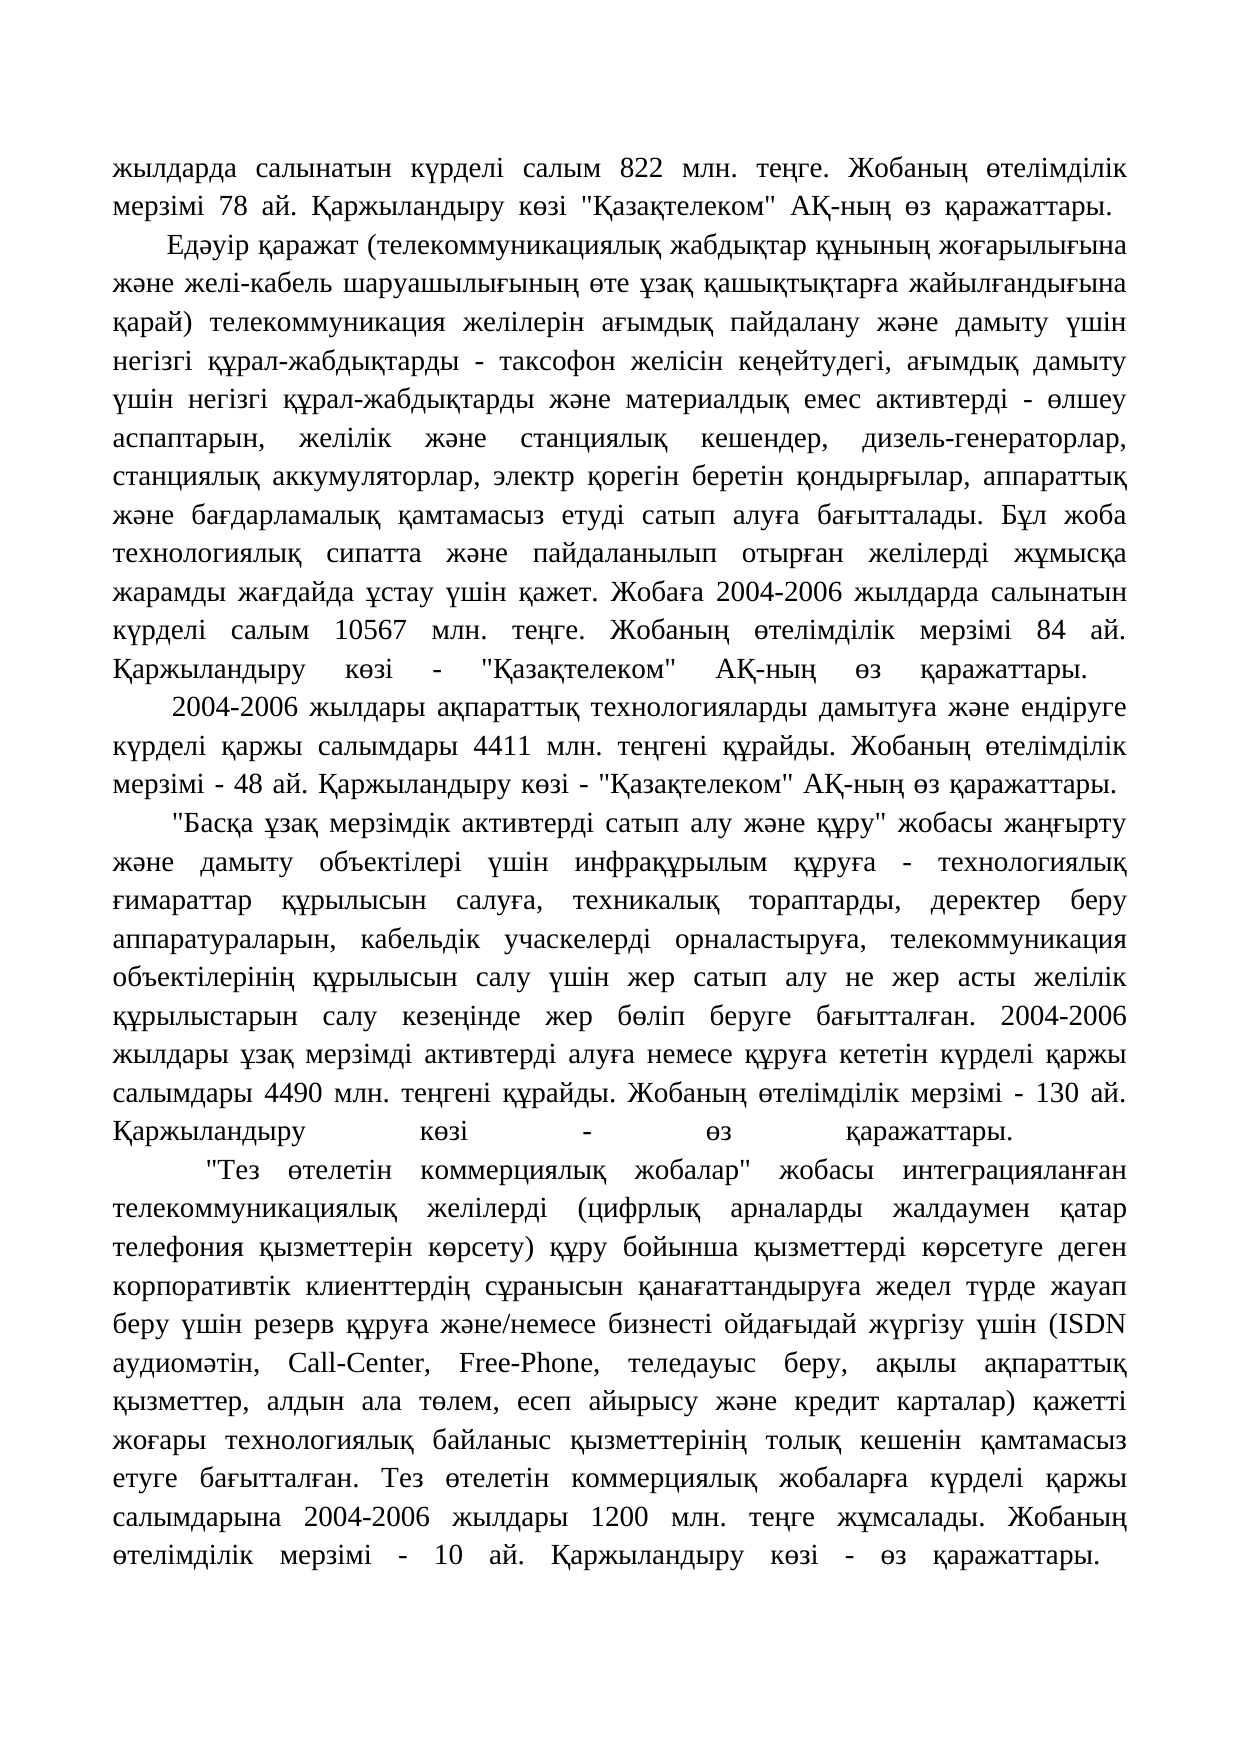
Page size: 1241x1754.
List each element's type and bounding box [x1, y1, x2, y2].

text [112, 150, 1128, 1571]
